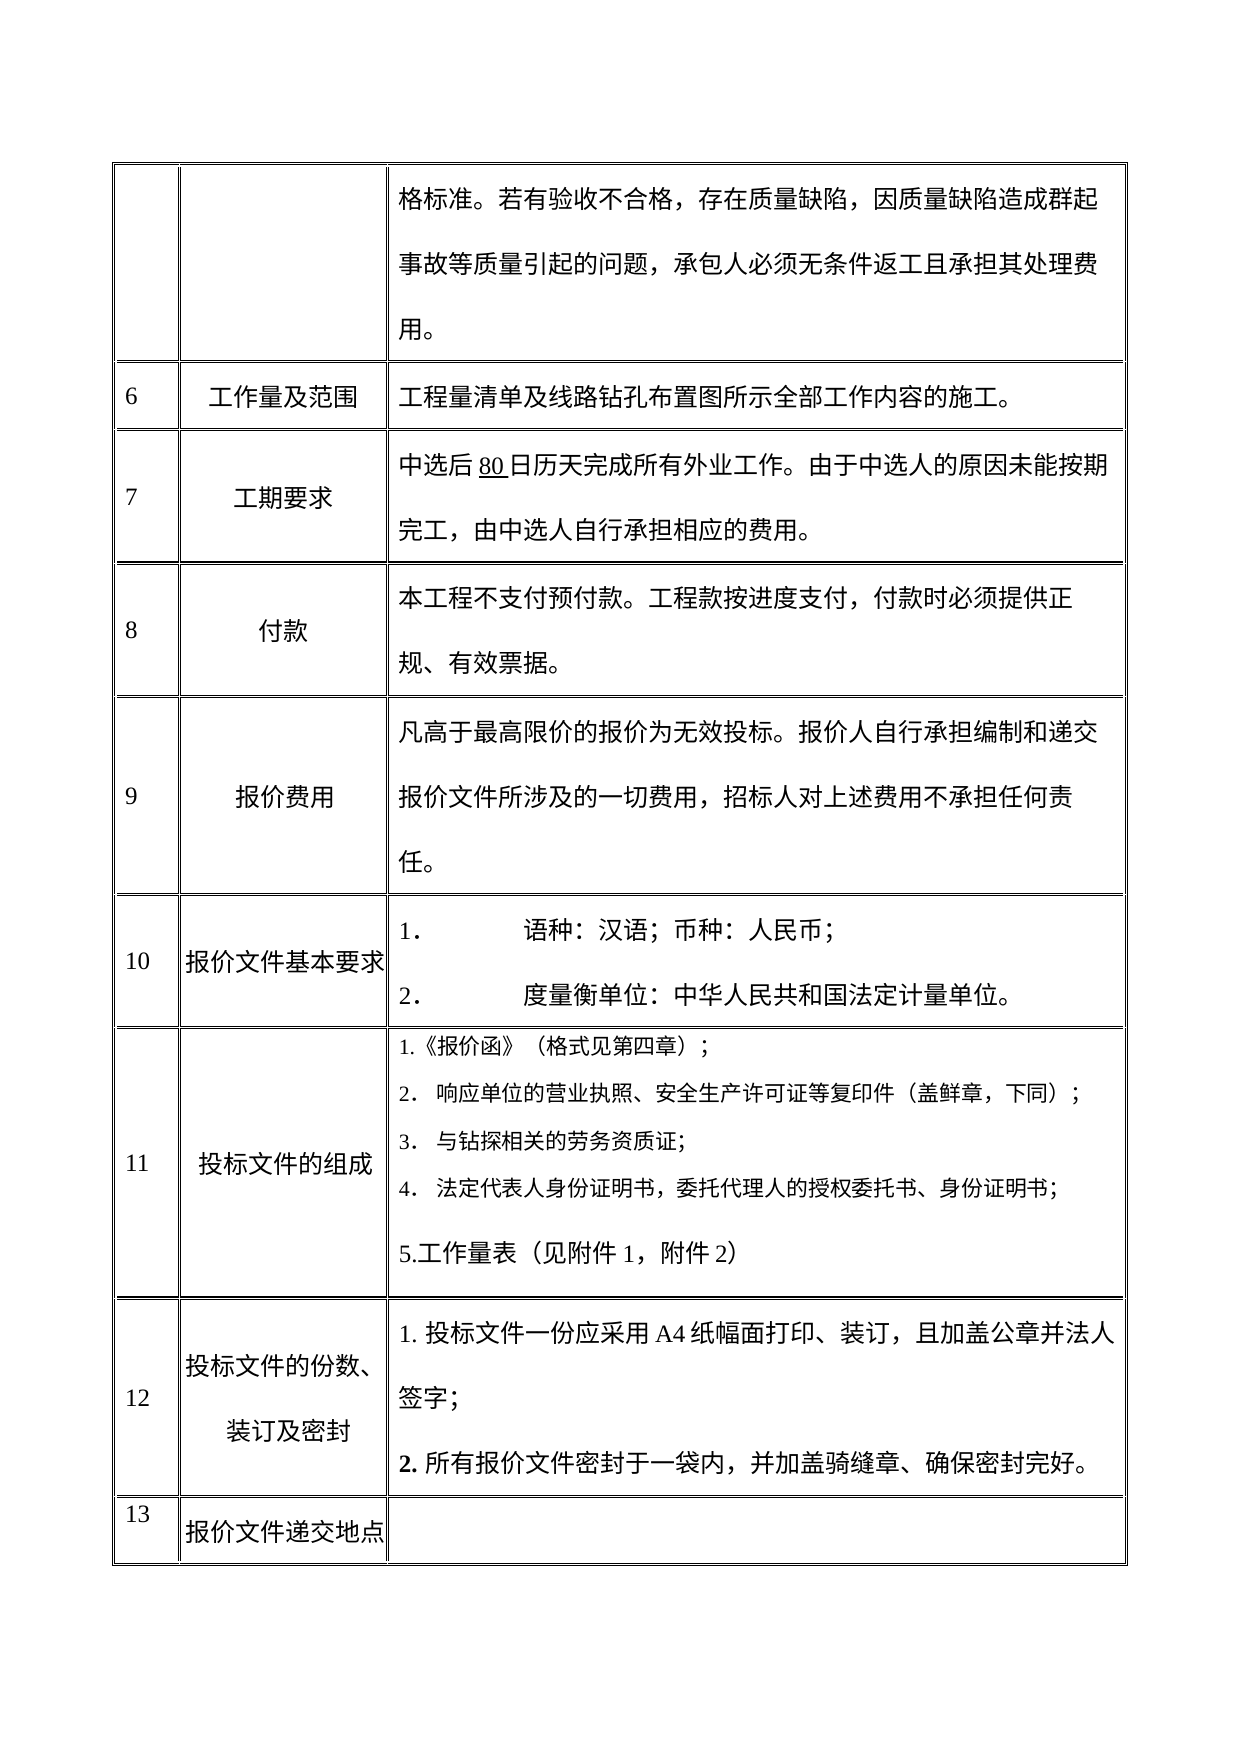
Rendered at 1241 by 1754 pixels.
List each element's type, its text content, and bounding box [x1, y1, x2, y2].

table_cell 工作量及范围 [181, 363, 386, 428]
table_cell 1.《报价函》（格式见第四章）； 响应单位的营业执照、安全生产许可证等复印件（盖鲜章，下同）； 与钻探相关的劳务资质证； 法定代表人身份证明书，委托代理人的授权委托书、身份证明书； 5.工作量表（见附件1，附件2） [389, 1026, 1125, 1296]
table_cell 报价文件递交地点及截止时间 [180, 1498, 387, 1563]
table_cell [115, 1495, 180, 1563]
table_cell 中选后80日历天完成所有外业工作。由于中选人的原因未能按期完工，由中选人自行承担相应的费用。 [387, 428, 1127, 561]
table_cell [387, 165, 1125, 360]
table_cell 报价文件基本要求 [181, 896, 386, 1026]
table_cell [387, 1495, 1125, 1563]
table_cell 凡高于最高限价的报价为无效投标。报价人自行承担编制和递交报价文件所涉及的一切费用，招标人对上述费用不承担任何责任。 [389, 695, 1125, 893]
table_cell [115, 695, 178, 893]
table_cell 投标文件的组成 [181, 1029, 386, 1296]
table_cell 投标文件的份数、装订及密封 [181, 1300, 386, 1494]
table_cell 语种：汉语；币种：人民币； 度量衡单位：中华人民共和国法定计量单位。 [389, 893, 1125, 1026]
table_cell 投标文件一份应采用A4纸幅面打印、装订，且加盖公章并法人签字； 所有报价文件密封于一袋内，并加盖骑缝章、确保密封完好。 [389, 1296, 1125, 1494]
table_cell 本工程不支付预付款。工程款按进度支付，付款时必须提供正规、有效票据。 [389, 561, 1125, 694]
table_cell [115, 561, 178, 694]
table_cell 工程量清单及线路钻孔布置图所示全部工作内容的施工。 [387, 360, 1127, 428]
table_cell [115, 1296, 178, 1494]
table_cell 工期要求 [181, 431, 386, 561]
table_cell [114, 360, 180, 428]
table_cell [114, 428, 180, 561]
table_cell [115, 1026, 178, 1296]
table_cell 付款 [181, 565, 386, 694]
table_cell [115, 893, 178, 1026]
table_cell 报价费用 [181, 698, 386, 893]
table_cell [114, 163, 180, 360]
table_cell 质量标准 [180, 165, 387, 360]
